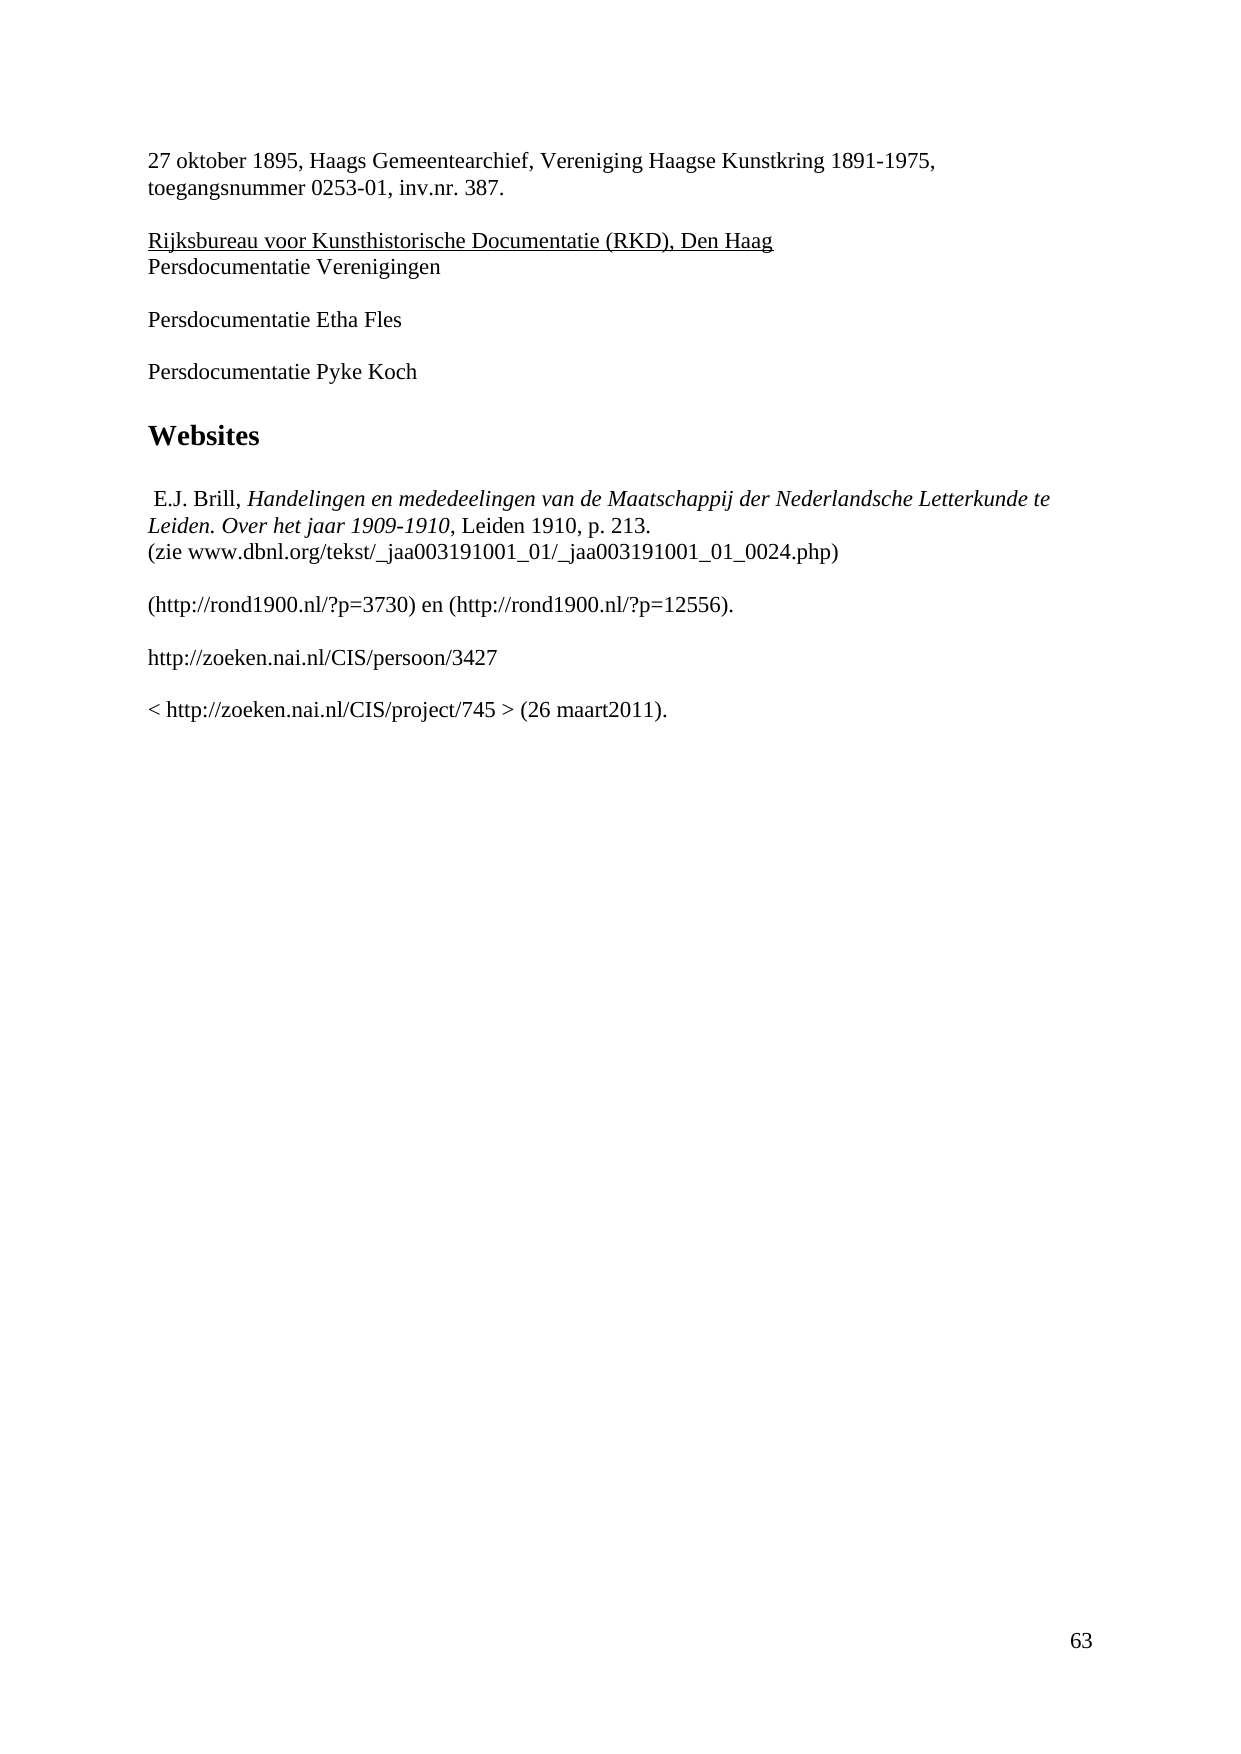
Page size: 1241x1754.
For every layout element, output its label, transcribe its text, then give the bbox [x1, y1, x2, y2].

text Rijksbureau voor Kunsthistorische Documentatie (RKD), Den Haag [148, 227, 1093, 253]
text Persdocumentatie Pyke Koch [148, 358, 1093, 385]
text (http://rond1900.nl/?p=3730) en (http://rond1900.nl/?p=12556). [148, 591, 1093, 617]
text E.J. Brill, Handelingen en mededeelingen van de Maatschappij der Nederlandsche Letterkunde te Leiden. Over het jaar 1909-1910, Leiden 1910, p. 213. [148, 485, 1093, 538]
text http://zoeken.nai.nl/CIS/persoon/3427 [148, 643, 1093, 670]
text Persdocumentatie Verenigingen [148, 253, 1093, 279]
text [148, 148, 1093, 200]
text Websites [148, 418, 1093, 452]
text Persdocumentatie Etha Fles [148, 306, 1093, 332]
text < http://zoeken.nai.nl/CIS/project/745 > (26 maart2011). [148, 696, 1093, 723]
text (zie www.dbnl.org/tekst/_jaa003191001_01/_jaa003191001_01_0024.php) [148, 538, 1093, 564]
